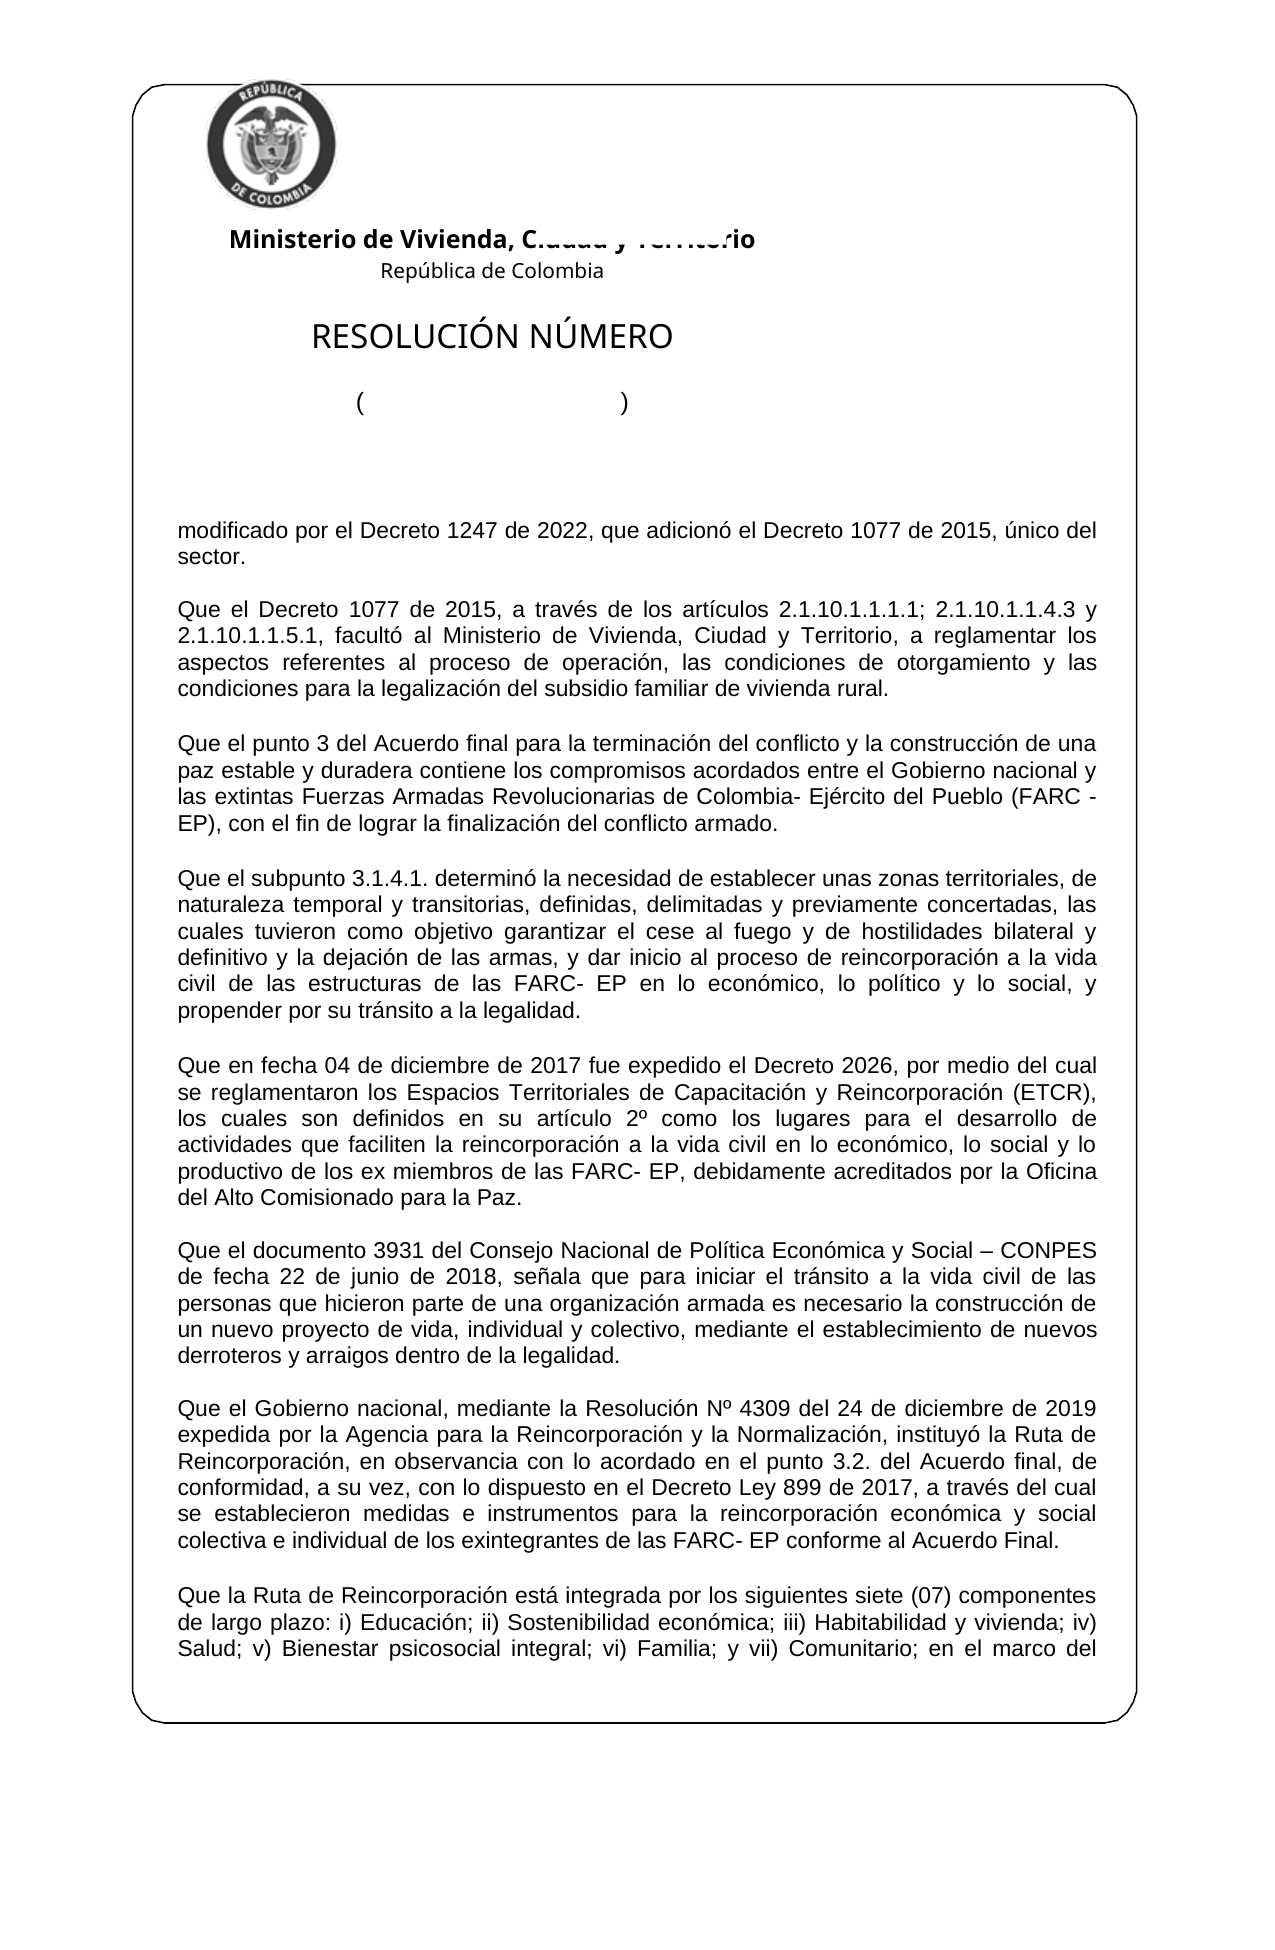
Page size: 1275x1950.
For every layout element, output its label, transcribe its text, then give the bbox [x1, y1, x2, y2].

text Que en fecha 04 de diciembre de 2017 fue expedido el Decreto 2026, por medio del cual se reglamentaron los Espacios Territoriales de Capacitación y Reincorporación (ETCR), los cuales son definidos en su artículo 2º como los lugares para el desarrollo de actividades que faciliten la reincorporación a la vida civil en lo económico, lo social y lo productivo de los ex miembros de las FARC- EP, debidamente acreditados por la Oficina del Alto Comisionado para la Paz. [177, 1052, 1098, 1210]
text Que el documento 3931 del Consejo Nacional de Política Económica y Social – CONPES de fecha 22 de junio de 2018, señala que para iniciar el tránsito a la vida civil de las personas que hicieron parte de una organización armada es necesario la construcción de un nuevo proyecto de vida, individual y colectivo, mediante el establecimiento de nuevos derroteros y arraigos dentro de la legalidad. [177, 1237, 1098, 1368]
text Que el Decreto 1077 de 2015, a través de los artículos 2.1.10.1.1.1.1; 2.1.10.1.1.4.3 y 2.1.10.1.1.5.1, facultó al Ministerio de Vivienda, Ciudad y Territorio, a reglamentar los aspectos referentes al proceso de operación, las condiciones de otorgamiento y las condiciones para la legalización del subsidio familiar de vivienda rural. [177, 596, 1098, 701]
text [177, 1582, 1098, 1661]
text Que el punto 3 del Acuerdo final para la terminación del conflicto y la construcción de una paz estable y duradera contiene los compromisos acordados entre el Gobierno nacional y las extintas Fuerzas Armadas Revolucionarias de Colombia- Ejército del Pueblo (FARC -EP), con el fin de lograr la finalización del conflicto armado. [177, 730, 1098, 836]
text Que el Gobierno nacional, mediante la Resolución Nº 4309 del 24 de diciembre de 2019 expedida por la Agencia para la Reincorporación y la Normalización, instituyó la Ruta de Reincorporación, en observancia con lo acordado en el punto 3.2. del Acuerdo final, de conformidad, a su vez, con lo dispuesto en el Decreto Ley 899 de 2017, a través del cual se establecieron medidas e instrumentos para la reincorporación económica y social colectiva e individual de los exintegrantes de las FARC- EP conforme al Acuerdo Final. [177, 1395, 1098, 1553]
text Que el subpunto 3.1.4.1. determinó la necesidad de establecer unas zonas territoriales, de naturaleza temporal y transitorias, definidas, delimitadas y previamente concertadas, las cuales tuvieron como objetivo garantizar el cese al fuego y de hostilidades bilateral y definitivo y la dejación de las armas, y dar inicio al proceso de reincorporación a la vida civil de las estructuras de las FARC- EP en lo económico, lo político y lo social, y propender por su tránsito a la legalidad. [177, 865, 1098, 1023]
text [177, 517, 1098, 569]
